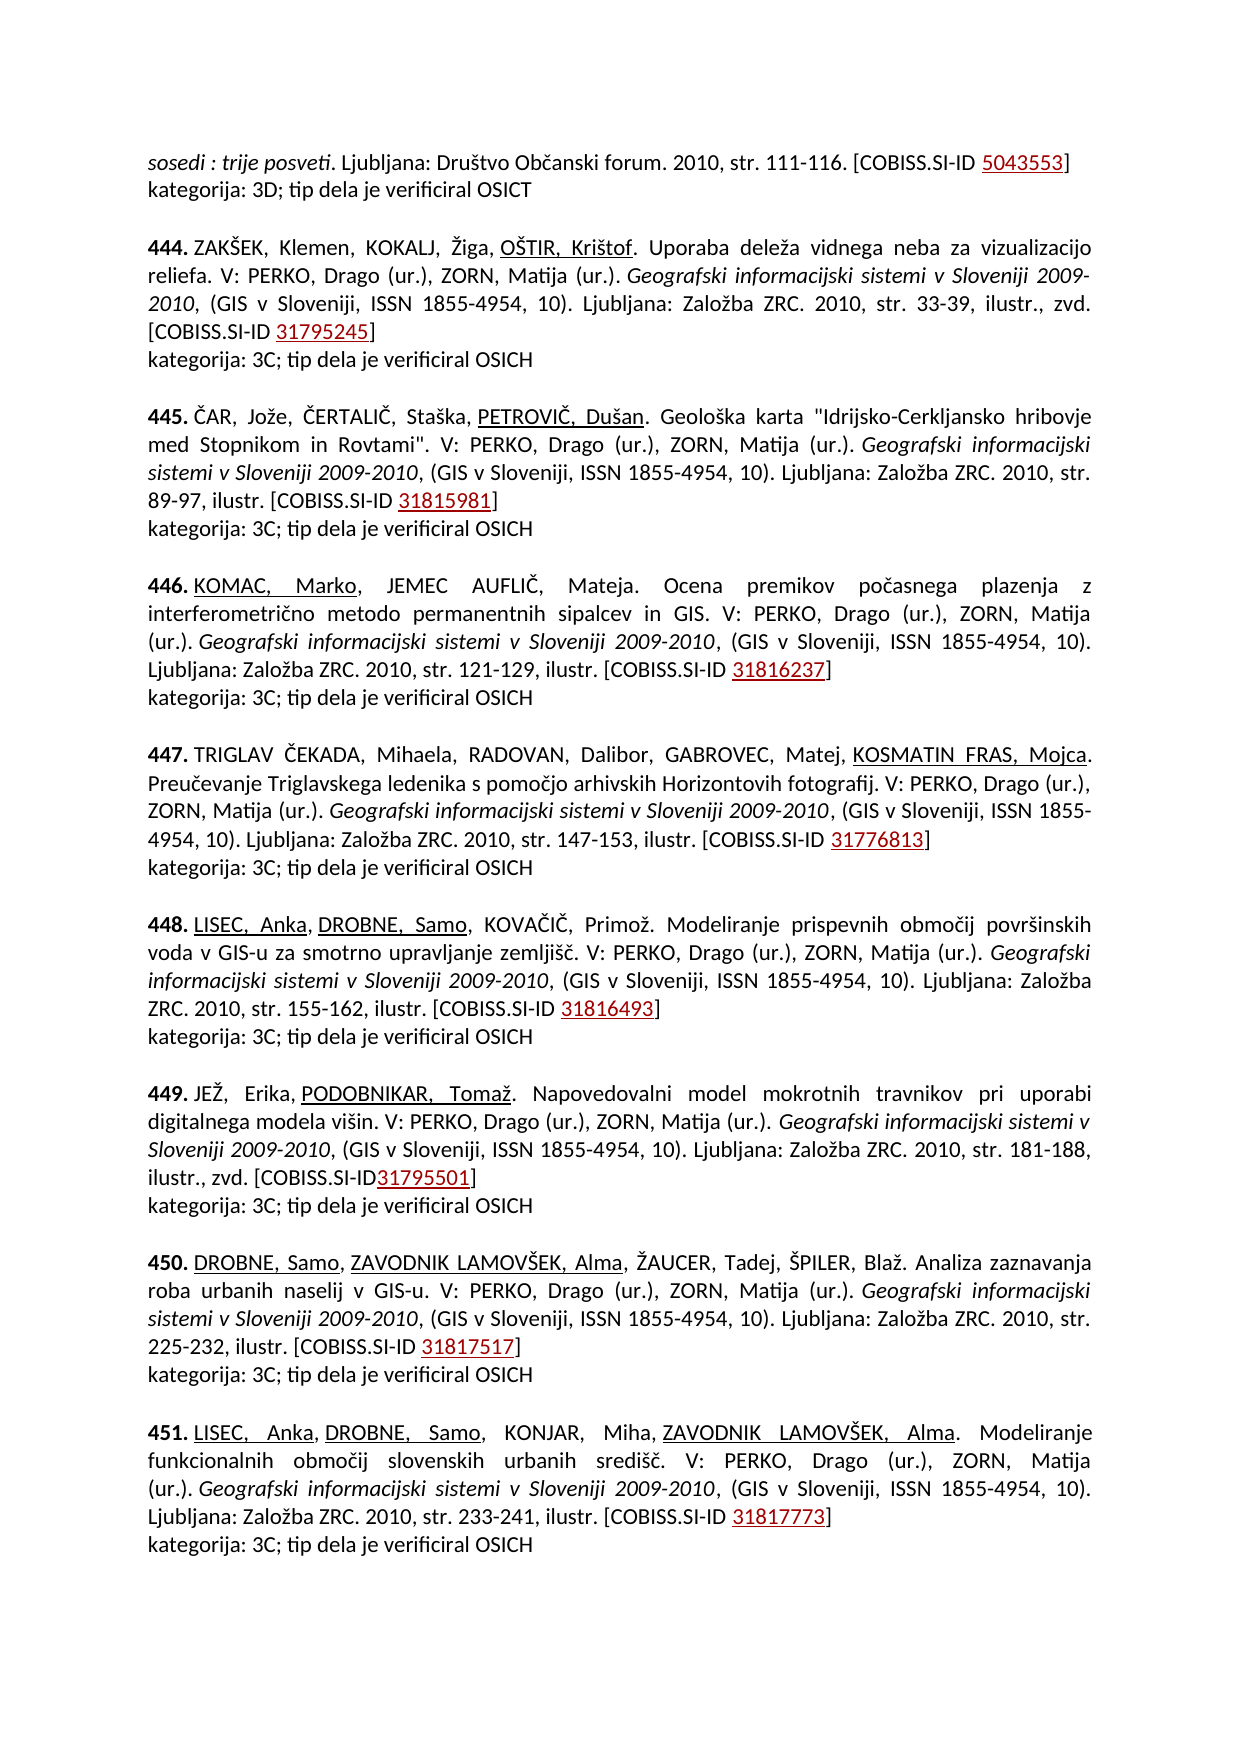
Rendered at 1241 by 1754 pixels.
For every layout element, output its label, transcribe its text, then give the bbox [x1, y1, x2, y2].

text 450. DROBNE, Samo, ZAVODNIK LAMOVŠEK, Alma, ŽAUCER, Tadej, ŠPILER, Blaž. Analiza zaznavanja roba urbanih naselij v GIS-u. V: PERKO, Drago (ur.), ZORN, Matija (ur.). Geografski informacijski sistemi v Sloveniji 2009-2010, (GIS v Sloveniji, ISSN 1855-4954, 10). Ljubljana: Založba ZRC. 2010, str. 225-232, ilustr. [COBISS.SI-ID 31817517] kategorija: 3C; tip dela je verificiral OSICH [148, 1248, 1093, 1388]
text 449. JEŽ, Erika, PODOBNIKAR, Tomaž. Napovedovalni model mokrotnih travnikov pri uporabi digitalnega modela višin. V: PERKO, Drago (ur.), ZORN, Matija (ur.). Geografski informacijski sistemi v Sloveniji 2009-2010, (GIS v Sloveniji, ISSN 1855-4954, 10). Ljubljana: Založba ZRC. 2010, str. 181-188, ilustr., zvd. [COBISS.SI-ID31795501] kategorija: 3C; tip dela je verificiral OSICH [148, 1079, 1093, 1219]
text 451. LISEC, Anka, DROBNE, Samo, KONJAR, Miha, ZAVODNIK LAMOVŠEK, Alma. Modeliranje funkcionalnih območij slovenskih urbanih središč. V: PERKO, Drago (ur.), ZORN, Matija (ur.). Geografski informacijski sistemi v Sloveniji 2009-2010, (GIS v Sloveniji, ISSN 1855-4954, 10). Ljubljana: Založba ZRC. 2010, str. 233-241, ilustr. [COBISS.SI-ID 31817773] kategorija: 3C; tip dela je verificiral OSICH [148, 1418, 1093, 1558]
text 444. ZAKŠEK, Klemen, KOKALJ, Žiga, OŠTIR, Krištof. Uporaba deleža vidnega neba za vizualizacijo reliefa. V: PERKO, Drago (ur.), ZORN, Matija (ur.). Geografski informacijski sistemi v Sloveniji 2009-2010, (GIS v Sloveniji, ISSN 1855-4954, 10). Ljubljana: Založba ZRC. 2010, str. 33-39, ilustr., zvd. [COBISS.SI-ID 31795245] kategorija: 3C; tip dela je verificiral OSICH [148, 233, 1093, 373]
text 445. ČAR, Jože, ČERTALIČ, Staška, PETROVIČ, Dušan. Geološka karta "Idrijsko-Cerkljansko hribovje med Stopnikom in Rovtami". V: PERKO, Drago (ur.), ZORN, Matija (ur.). Geografski informacijski sistemi v Sloveniji 2009-2010, (GIS v Sloveniji, ISSN 1855-4954, 10). Ljubljana: Založba ZRC. 2010, str. 89-97, ilustr. [COBISS.SI-ID 31815981] kategorija: 3C; tip dela je verificiral OSICH [148, 402, 1093, 542]
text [148, 148, 1093, 204]
text 446. KOMAC, Marko, JEMEC AUFLIČ, Mateja. Ocena premikov počasnega plazenja z interferometrično metodo permanentnih sipalcev in GIS. V: PERKO, Drago (ur.), ZORN, Matija (ur.). Geografski informacijski sistemi v Sloveniji 2009-2010, (GIS v Sloveniji, ISSN 1855-4954, 10). Ljubljana: Založba ZRC. 2010, str. 121-129, ilustr. [COBISS.SI-ID 31816237] kategorija: 3C; tip dela je verificiral OSICH [148, 571, 1093, 711]
text 447. TRIGLAV ČEKADA, Mihaela, RADOVAN, Dalibor, GABROVEC, Matej, KOSMATIN FRAS, Mojca. Preučevanje Triglavskega ledenika s pomočjo arhivskih Horizontovih fotografij. V: PERKO, Drago (ur.), ZORN, Matija (ur.). Geografski informacijski sistemi v Sloveniji 2009-2010, (GIS v Sloveniji, ISSN 1855-4954, 10). Ljubljana: Založba ZRC. 2010, str. 147-153, ilustr. [COBISS.SI-ID 31776813] kategorija: 3C; tip dela je verificiral OSICH [148, 741, 1093, 881]
text 448. LISEC, Anka, DROBNE, Samo, KOVAČIČ, Primož. Modeliranje prispevnih območij površinskih voda v GIS-u za smotrno upravljanje zemljišč. V: PERKO, Drago (ur.), ZORN, Matija (ur.). Geografski informacijski sistemi v Sloveniji 2009-2010, (GIS v Sloveniji, ISSN 1855-4954, 10). Ljubljana: Založba ZRC. 2010, str. 155-162, ilustr. [COBISS.SI-ID 31816493] kategorija: 3C; tip dela je verificiral OSICH [148, 910, 1093, 1050]
